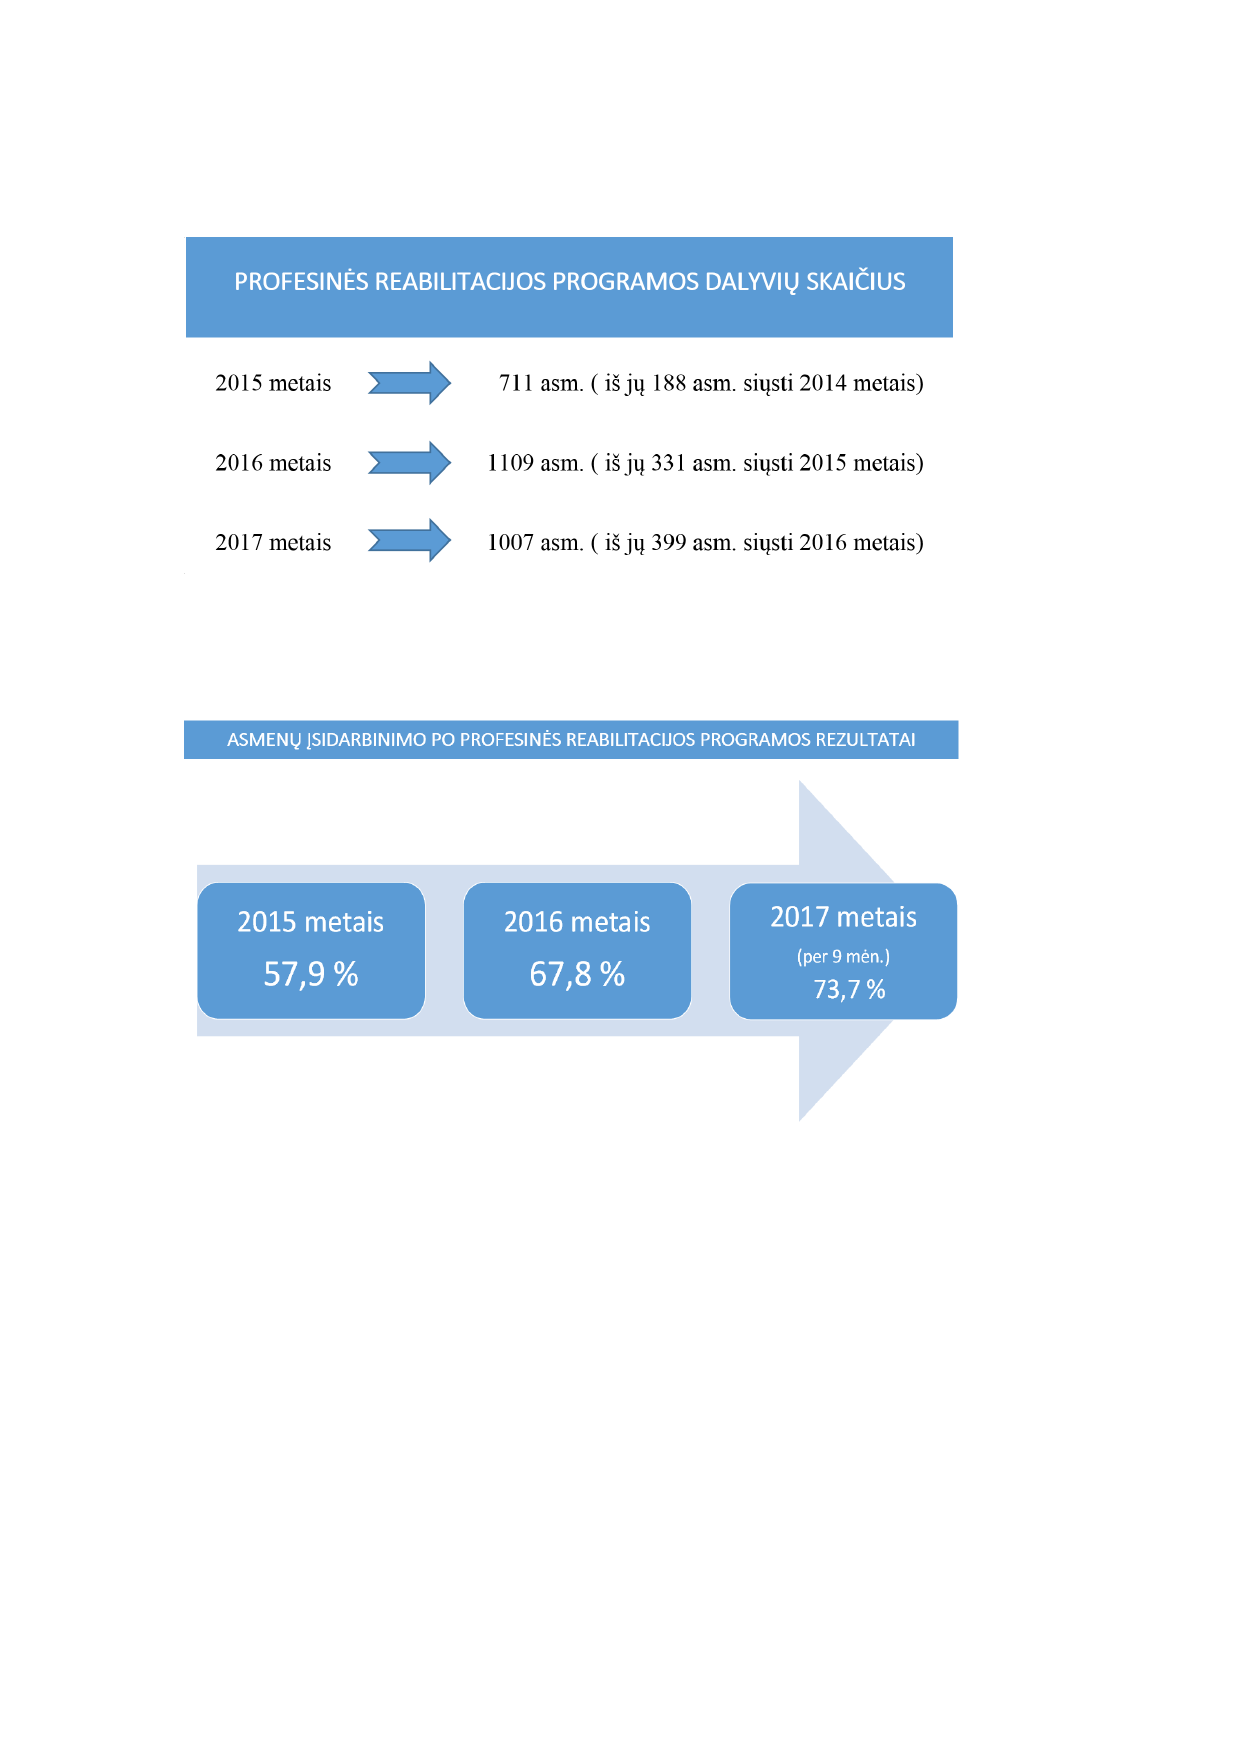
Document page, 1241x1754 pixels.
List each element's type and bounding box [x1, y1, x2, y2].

picture [177, 230, 967, 581]
picture [177, 711, 967, 1132]
